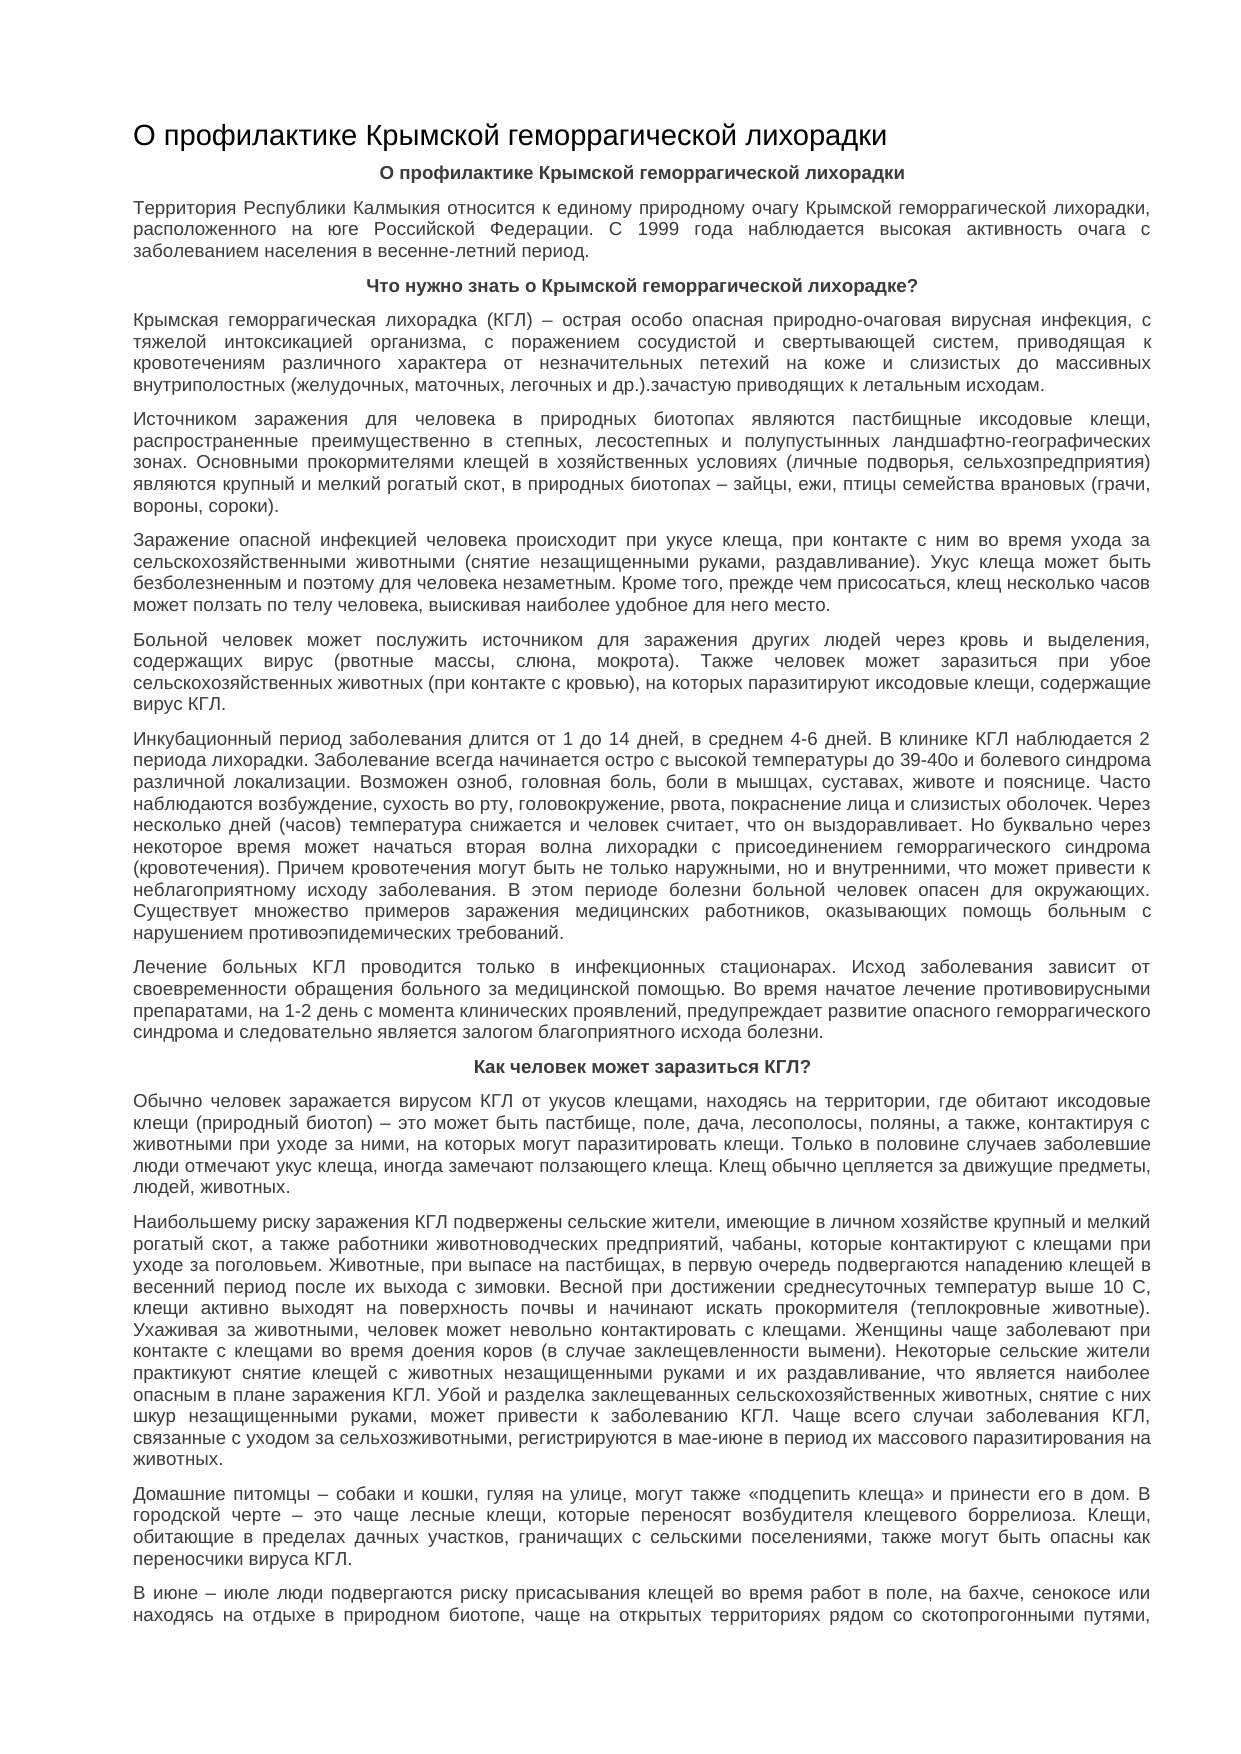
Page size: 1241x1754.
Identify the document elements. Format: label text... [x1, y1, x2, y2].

text Лечение больных КГЛ проводится только в инфекционных стационарах. Исход заболевания зависит от своевременности обращения больного за медицинской помощью. Во время начатое лечение противовирусными препаратами, на 1-2 день с момента клинических проявлений, предупреждает развитие опасного геморрагического синдрома и следовательно является залогом благоприятного исхода болезни. [133, 956, 1152, 1042]
text О профилактике Крымской геморрагической лихорадки [133, 162, 1152, 184]
text Что нужно знать о Крымской геморрагической лихорадке? [133, 274, 1152, 296]
text Заражение опасной инфекцией человека происходит при укусе клеща, при контакте с ним во время ухода за сельскохозяйственными животными (снятие незащищенными руками, раздавливание). Укус клеща может быть безболезненным и поэтому для человека незаметным. Кроме того, прежде чем присосаться, клещ несколько часов может ползать по телу человека, выискивая наиболее удобное для него место. [133, 529, 1152, 615]
text Крымская геморрагическая лихорадка (КГЛ) – острая особо опасная природно-очаговая вирусная инфекция, с тяжелой интоксикацией организма, с поражением сосудистой и свертывающей систем, приводящая к кровотечениям различного характера от незначительных петехий на коже и слизистых до массивных внутриполостных (желудочных, маточных, легочных и др.).зачастую приводящих к летальным исходам. [133, 309, 1152, 395]
text Больной человек может послужить источником для заражения других людей через кровь и выделения, содержащих вирус (рвотные массы, слюна, мокрота). Также человек может заразиться при убое сельскохозяйственных животных (при контакте с кровью), на которых паразитируют иксодовые клещи, содержащие вирус КГЛ. [133, 628, 1152, 714]
text Инкубационный период заболевания длится от 1 до 14 дней, в среднем 4-6 дней. В клинике КГЛ наблюдается 2 периода лихорадки. Заболевание всегда начинается остро с высокой температуры до 39-40о и болевого синдрома различной локализации. Возможен озноб, головная боль, боли в мышцах, суставах, животе и пояснице. Часто наблюдаются возбуждение, сухость во рту, головокружение, рвота, покраснение лица и слизистых оболочек. Через несколько дней (часов) температура снижается и человек считает, что он выздоравливает. Но буквально через некоторое время может начаться вторая волна лихорадки с присоединением геморрагического синдрома (кровотечения). Причем кровотечения могут быть не только наружными, но и внутренними, что может привести к неблагоприятному исходу заболевания. В этом периоде болезни больной человек опасен для окружающих. Существует множество примеров заражения медицинских работников, оказывающих помощь больным с нарушением противоэпидемических требований. [133, 728, 1152, 943]
text О профилактике Крымской геморрагической лихорадки [133, 118, 1152, 152]
text Как человек может заразиться КГЛ? [133, 1056, 1152, 1077]
text Домашние питомцы – собаки и кошки, гуляя на улице, могут также «подцепить клеща» и принести его в дом. В городской черте – это чаще лесные клещи, которые переносят возбудителя клещевого боррелиоза. Клещи, обитающие в пределах дачных участков, граничащих с сельскими поселениями, также могут быть опасны как переносчики вируса КГЛ. [133, 1483, 1152, 1569]
text Территория Республики Калмыкия относится к единому природному очагу Крымской геморрагической лихорадки, расположенного на юге Российской Федерации. С 1999 года наблюдается высокая активность очага с заболеванием населения в весенне-летний период. [133, 197, 1152, 261]
text Обычно человек заражается вирусом КГЛ от укусов клещами, находясь на территории, где обитают иксодовые клещи (природный биотоп) – это может быть пастбище, поле, дача, лесополосы, поляны, а также, контактируя с животными при уходе за ними, на которых могут паразитировать клещи. Только в половине случаев заболевшие люди отмечают укус клеща, иногда замечают ползающего клеща. Клещ обычно цепляется за движущие предметы, людей, животных. [133, 1090, 1152, 1198]
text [133, 1582, 1152, 1625]
text Наибольшему риску заражения КГЛ подвержены сельские жители, имеющие в личном хозяйстве крупный и мелкий рогатый скот, а также работники животноводческих предприятий, чабаны, которые контактируют с клещами при уходе за поголовьем. Животные, при выпасе на пастбищах, в первую очередь подвергаются нападению клещей в весенний период после их выхода с зимовки. Весной при достижении среднесуточных температур выше 10 С, клещи активно выходят на поверхность почвы и начинают искать прокормителя (теплокровные животные). Ухаживая за животными, человек может невольно контактировать с клещами. Женщины чаще заболевают при контакте с клещами во время доения коров (в случае заклещевленности вымени). Некоторые сельские жители практикуют снятие клещей с животных незащищенными руками и их раздавливание, что является наиболее опасным в плане заражения КГЛ. Убой и разделка заклещеванных сельскохозяйственных животных, снятие с них шкур незащищенными руками, может привести к заболеванию КГЛ. Чаще всего случаи заболевания КГЛ, связанные с уходом за сельхозживотными, регистрируются в мае-июне в период их массового паразитирования на животных. [133, 1211, 1152, 1470]
text Источником заражения для человека в природных биотопах являются пастбищные иксодовые клещи, распространенные преимущественно в степных, лесостепных и полупустынных ландшафтно-географических зонах. Основными прокормителями клещей в хозяйственных условиях (личные подворья, сельхозпредприятия) являются крупный и мелкий рогатый скот, в природных биотопах – зайцы, ежи, птицы семейства врановых (грачи, вороны, сороки). [133, 408, 1152, 516]
